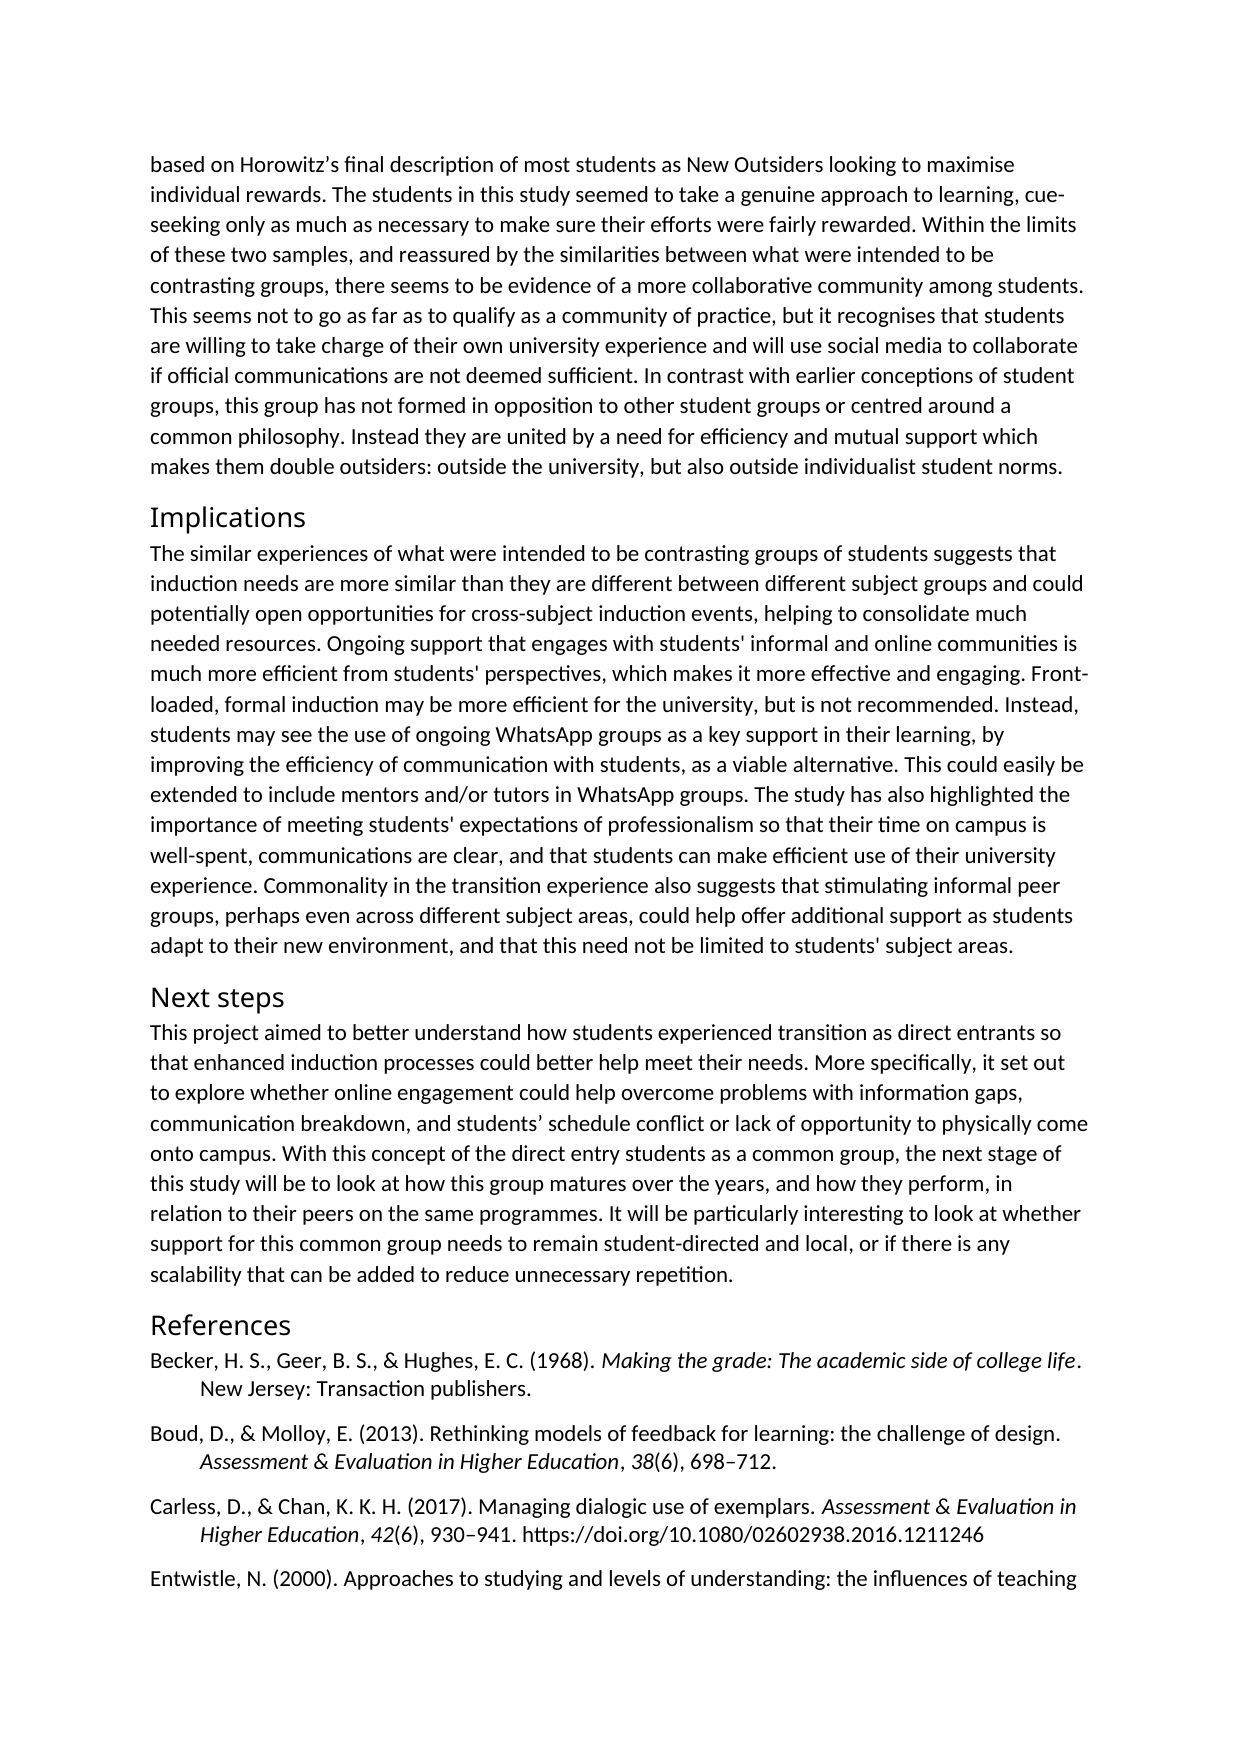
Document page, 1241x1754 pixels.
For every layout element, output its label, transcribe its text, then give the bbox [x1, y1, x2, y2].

text This project aimed to better understand how students experienced transition as direct entrants so that enhanced induction processes could better help meet their needs. More specifically, it set out to explore whether online engagement could help overcome problems with information gaps, communication breakdown, and students’ schedule conflict or lack of opportunity to physically come onto campus. With this concept of the direct entry students as a common group, the next stage of this study will be to look at how this group matures over the years, and how they perform, in relation to their peers on the same programmes. It will be particularly interesting to look at whether support for this common group needs to remain student-directed and local, or if there is any scalability that can be added to reduce unnecessary repetition. [150, 1018, 1090, 1288]
text Boud, D., & Molloy, E. (2013). Rethinking models of feedback for learning: the challenge of design. Assessment & Evaluation in Higher Education, 38(6), 698–712. [150, 1419, 1090, 1475]
text Becker, H. S., Geer, B. S., & Hughes, E. C. (1968). Making the grade: The academic side of college life. New Jersey: Transaction publishers. [150, 1346, 1090, 1402]
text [150, 150, 1090, 480]
subtitle Next steps [150, 978, 1090, 1015]
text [150, 1564, 1090, 1593]
subtitle References [150, 1307, 1090, 1343]
text Carless, D., & Chan, K. K. H. (2017). Managing dialogic use of exemplars. Assessment & Evaluation in Higher Education, 42(6), 930–941. https://doi.org/10.1080/02602938.2016.1211246 [150, 1492, 1090, 1548]
text The similar experiences of what were intended to be contrasting groups of students suggests that induction needs are more similar than they are different between different subject groups and could potentially open opportunities for cross-subject induction events, helping to consolidate much needed resources. Ongoing support that engages with students' informal and online communities is much more efficient from students' perspectives, which makes it more effective and engaging. Front-loaded, formal induction may be more efficient for the university, but is not recommended. Instead, students may see the use of ongoing WhatsApp groups as a key support in their learning, by improving the efficiency of communication with students, as a viable alternative. This could easily be extended to include mentors and/or tutors in WhatsApp groups. The study has also highlighted the importance of meeting students' expectations of professionalism so that their time on campus is well-spent, communications are clear, and that students can make efficient use of their university experience. Commonality in the transition experience also suggests that stimulating informal peer groups, perhaps even across different subject areas, could help offer additional support as students adapt to their new environment, and that this need not be limited to students' subject areas. [150, 539, 1090, 959]
subtitle Implications [150, 499, 1090, 536]
